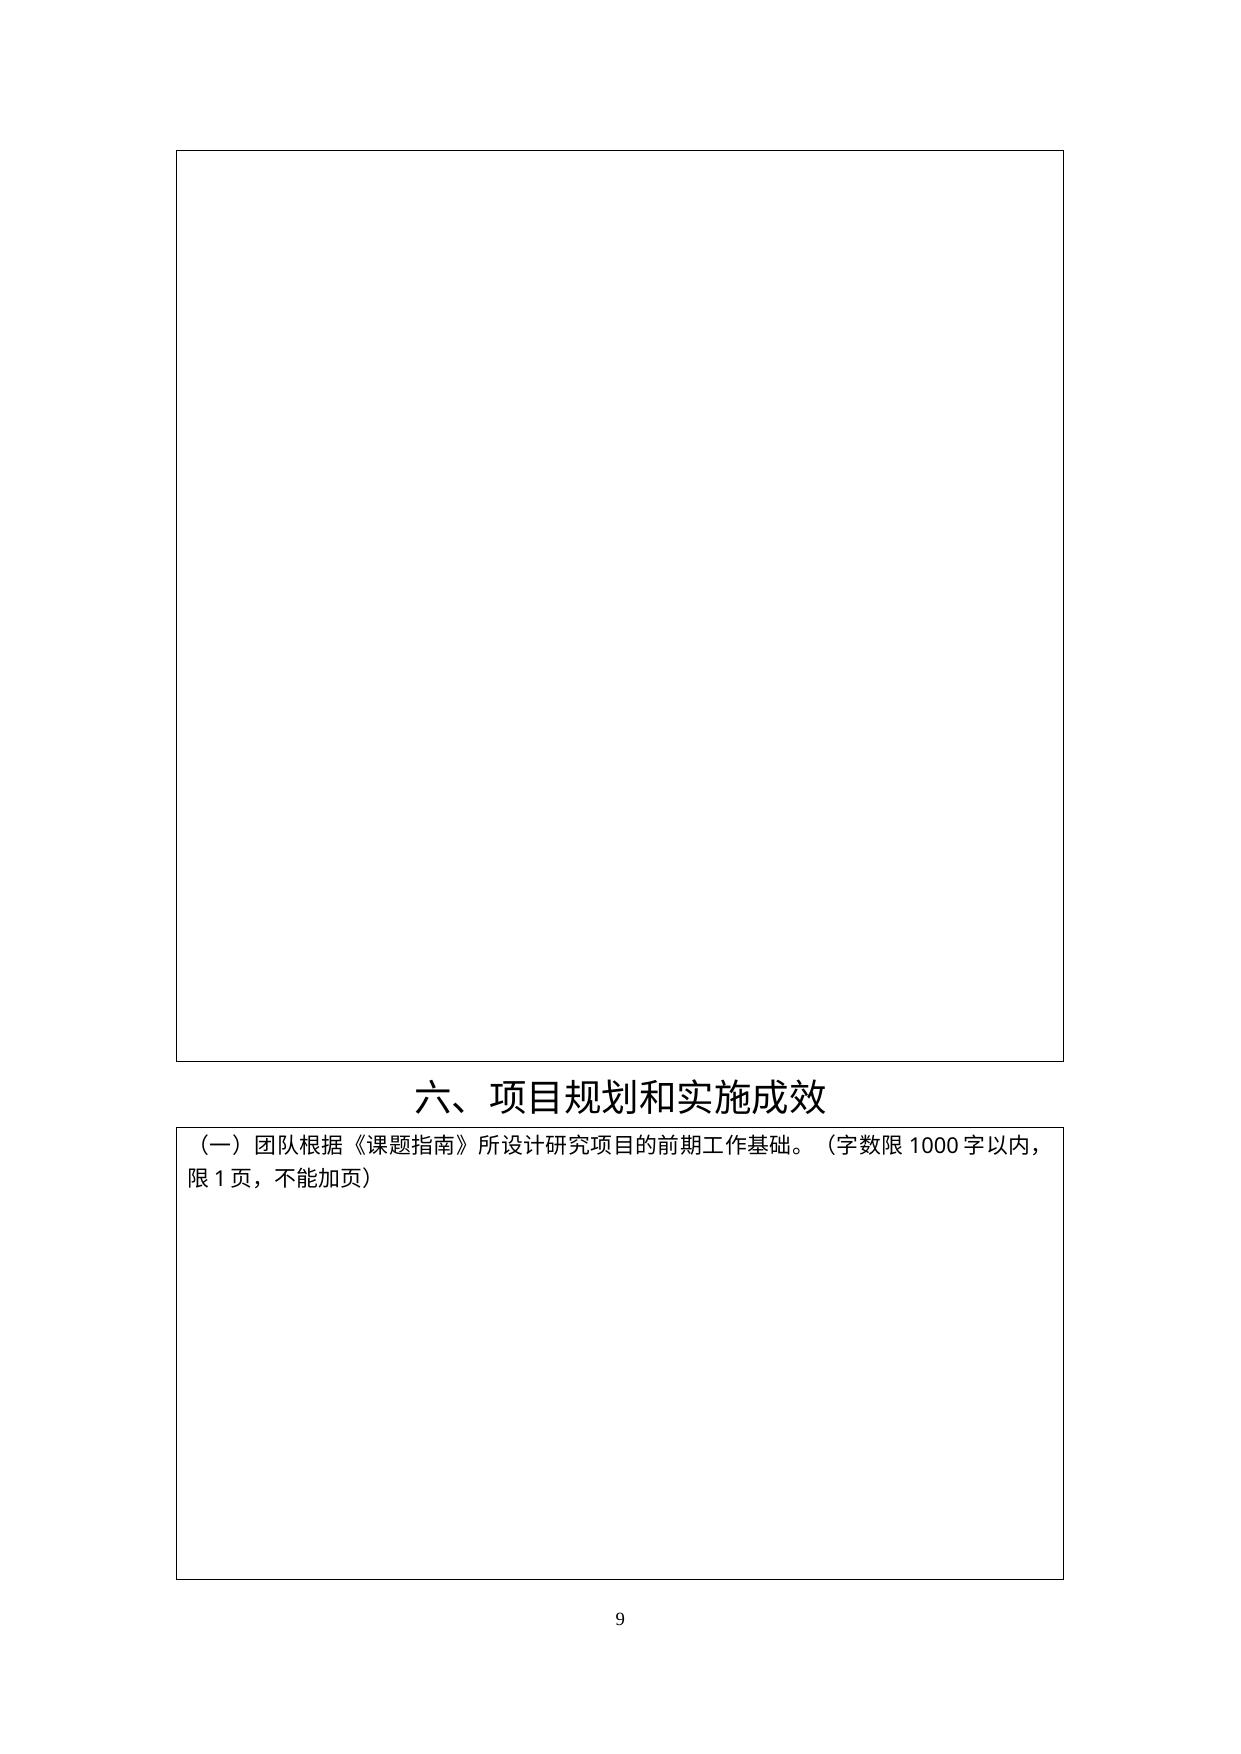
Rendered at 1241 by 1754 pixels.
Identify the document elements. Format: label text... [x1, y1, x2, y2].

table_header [177, 151, 1063, 1061]
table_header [177, 1128, 1063, 1579]
text 六、项目规划和实施成效 [187, 1062, 1053, 1127]
